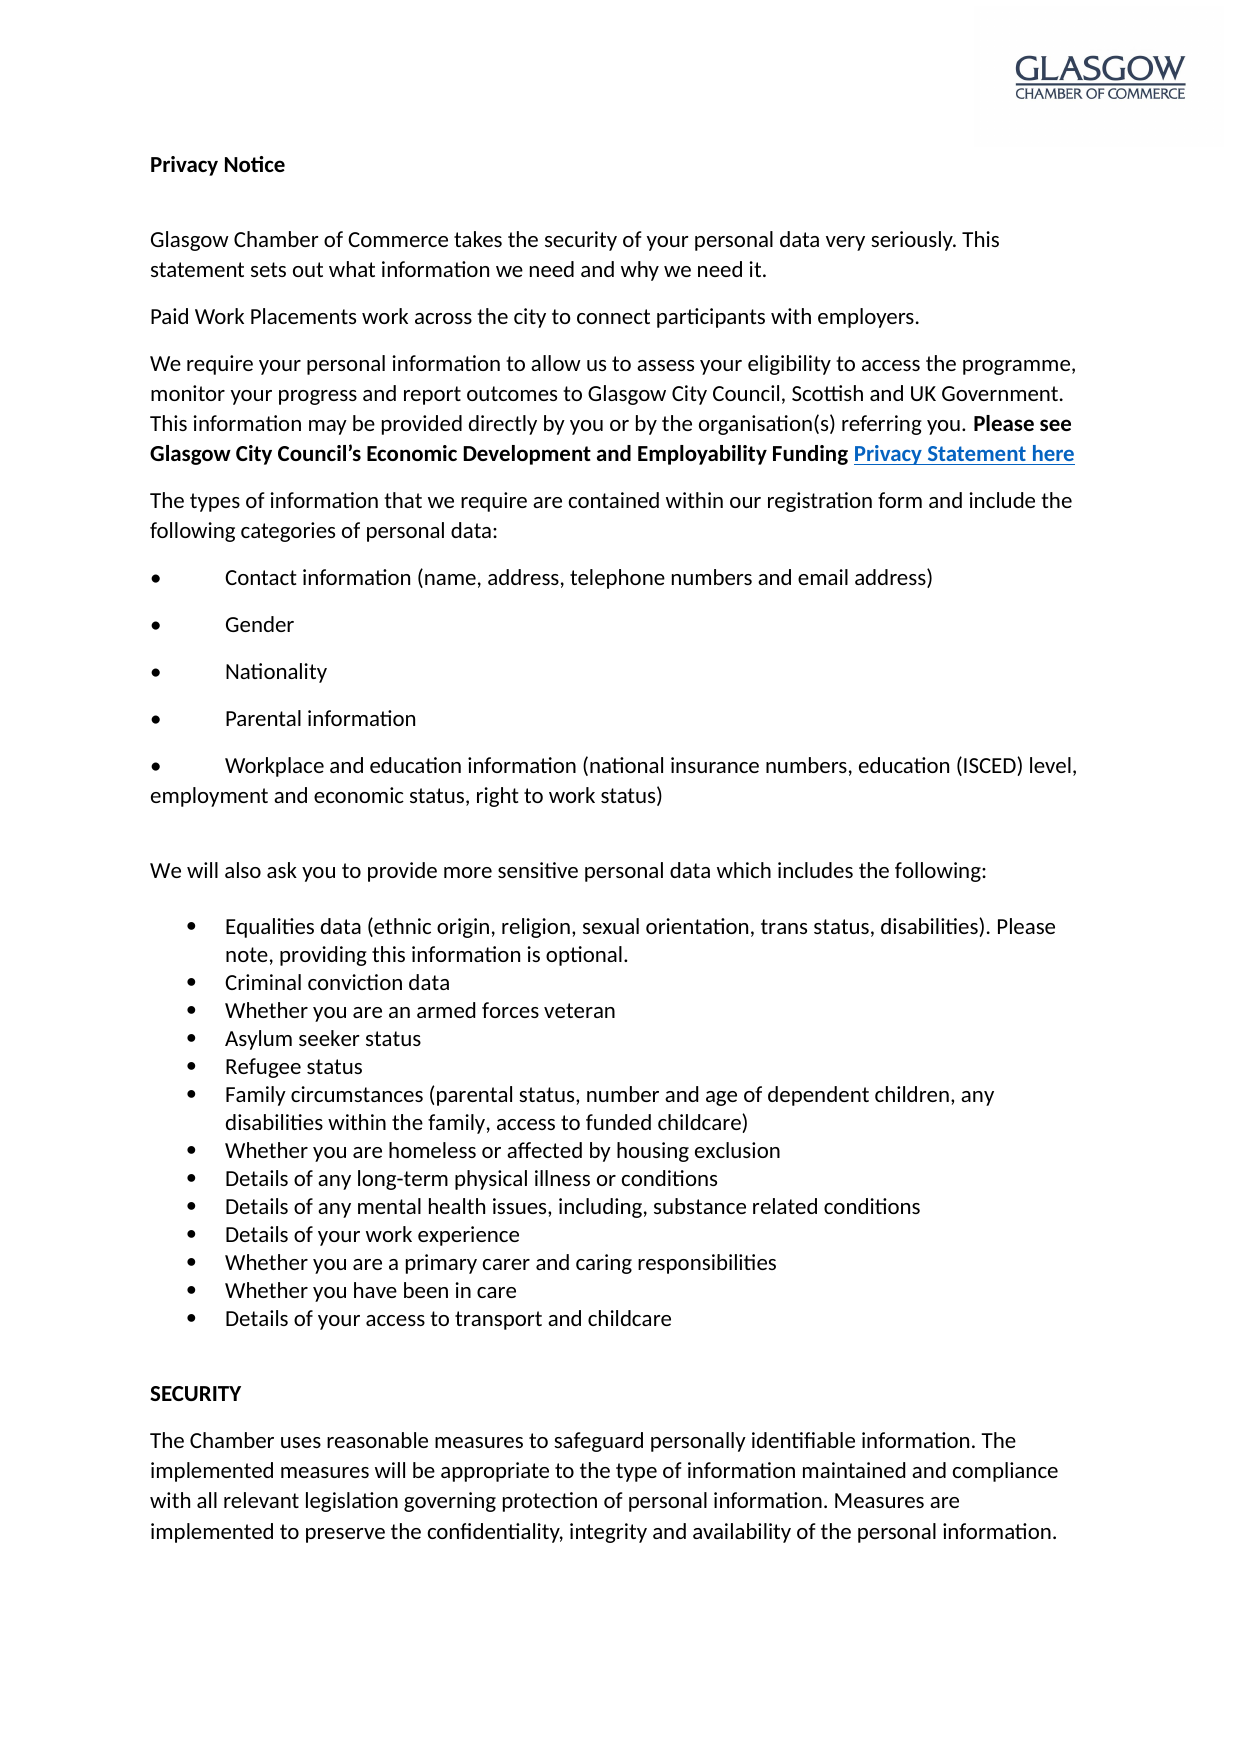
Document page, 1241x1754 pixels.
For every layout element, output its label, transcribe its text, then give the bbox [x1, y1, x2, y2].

list Whether you have been in care [187, 1276, 1090, 1304]
list Equalities data (ethnic origin, religion, sexual orientation, trans status, disabilities). Please note, providing this information is optional. [187, 912, 1090, 968]
text • Gender [150, 610, 1090, 638]
picture [973, 6, 1224, 147]
text Privacy Notice [150, 150, 1090, 178]
text • Nationality [150, 657, 1090, 685]
list Whether you are a primary carer and caring responsibilities [187, 1248, 1090, 1276]
text • Parental information [150, 704, 1090, 732]
text Paid Work Placements work across the city to connect participants with employers. [150, 302, 1090, 330]
text • Contact information (name, address, telephone numbers and email address) [150, 563, 1090, 591]
list Details of your access to transport and childcare [187, 1304, 1090, 1332]
list Details of any long-term physical illness or conditions [187, 1164, 1090, 1192]
list Asylum seeker status [187, 1024, 1090, 1052]
text • Workplace and education information (national insurance numbers, education (ISCED) level, employment and economic status, right to work status) [150, 751, 1090, 809]
text SECURITY [150, 1379, 1090, 1407]
text Glasgow Chamber of Commerce takes the security of your personal data very seriously. This statement sets out what information we need and why we need it. [150, 225, 1090, 283]
list Family circumstances (parental status, number and age of dependent children, any disabilities within the family, access to funded childcare) [187, 1080, 1090, 1136]
list Whether you are an armed forces veteran [187, 996, 1090, 1024]
list Details of your work experience [187, 1220, 1090, 1248]
list Whether you are homeless or affected by housing exclusion [187, 1136, 1090, 1164]
text We require your personal information to allow us to assess your eligibility to access the programme, monitor your progress and report outcomes to Glasgow City Council, Scottish and UK Government. This information may be provided directly by you or by the organisation(s) referring you. Please see Glasgow City Council’s Economic Development and Employability Funding Privacy Statement here [150, 349, 1090, 467]
list Refugee status [187, 1052, 1090, 1080]
text The types of information that we require are contained within our registration form and include the following categories of personal data: [150, 486, 1090, 544]
text We will also ask you to provide more sensitive personal data which includes the following: [150, 856, 1090, 884]
list Details of any mental health issues, including, substance related conditions [187, 1192, 1090, 1220]
list Criminal conviction data [187, 968, 1090, 996]
